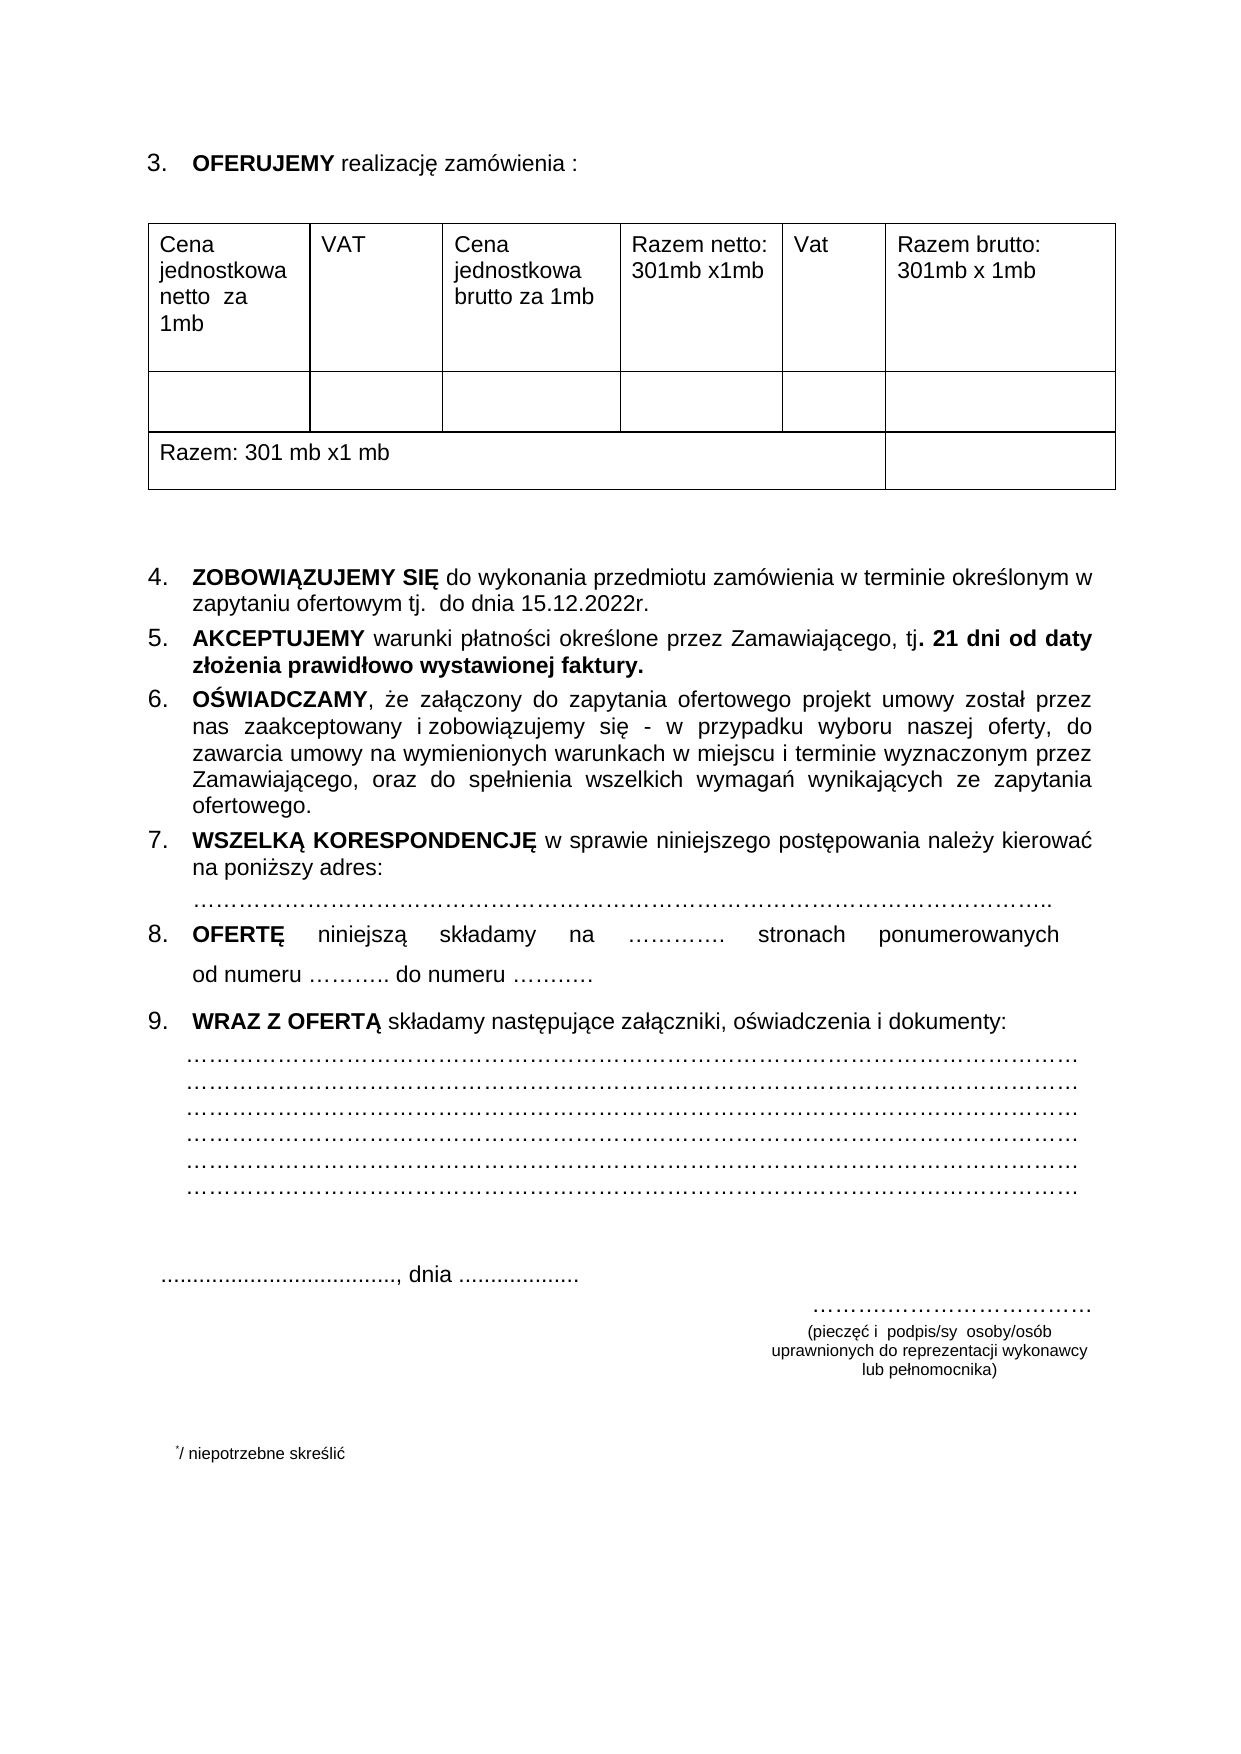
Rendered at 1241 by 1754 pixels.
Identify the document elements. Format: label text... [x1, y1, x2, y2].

list WRAZ Z OFERTĄ składamy następujące załączniki, oświadczenia i dokumenty: [148, 1006, 1093, 1035]
table_header Razem netto: 301mb x1mb [621, 224, 782, 371]
table_cell [311, 372, 442, 431]
list AKCEPTUJEMY warunki płatności określone przez Zamawiającego, tj. 21 dni od daty złożenia prawidłowo wystawionej faktury. [148, 623, 1093, 678]
text (pieczęć i podpis/sy osoby/osób uprawnionych do reprezentacji wykonawcy lub pełnomocnika) [766, 1322, 1093, 1379]
table_cell [886, 433, 1115, 489]
table_cell Razem: 301 mb x1 mb [149, 433, 885, 489]
table_header Razem brutto: 301mb x 1mb [886, 224, 1115, 371]
text ……………………………………………………………………………………………………………………………………………………………………………………………………………………………………………………………………………………………………………………………………………………………………………………………………………………………………………………………………………………………………………………………………………………………………………………………………………………………………………… [185, 1041, 1093, 1199]
text ....................................., dnia ................... [148, 1261, 1093, 1287]
list OŚWIADCZAMY, że załączony do zapytania ofertowego projekt umowy został przez nas zaakceptowany i zobowiązujemy się - w przypadku wyboru naszej oferty, do zawarcia umowy na wymienionych warunkach w miejscu i terminie wyznaczonym przez Zamawiającego, oraz do spełnienia wszelkich wymagań wynikających ze zapytania ofertowego. [148, 684, 1093, 818]
list ZOBOWIĄZUJEMY SIĘ do wykonania przedmiotu zamówienia w terminie określonym w zapytaniu ofertowym tj. do dnia 15.12.2022r. [148, 562, 1093, 617]
table_cell [149, 372, 309, 431]
text */ niepotrzebne skreślić [148, 1444, 1093, 1463]
list OFERTĘ niniejszą składamy na …………. stronach ponumerowanych od numeru ……….. do numeru …….…. [148, 919, 1093, 987]
table_header Vat [783, 224, 885, 371]
list WSZELKĄ KORESPONDENCJĘ w sprawie niniejszego postępowania należy kierować na poniższy adres: [148, 825, 1093, 880]
table_header Cena jednostkowa netto za 1mb [149, 224, 309, 371]
table_cell [443, 372, 620, 431]
table_header VAT [311, 224, 442, 371]
list OFERUJEMY realizację zamówienia : [147, 148, 1093, 176]
table_cell [886, 372, 1115, 431]
table_cell [783, 372, 885, 431]
table_cell [621, 372, 782, 431]
text ………………………………………………………………………………………………….. [192, 886, 1093, 912]
table_header Cena jednostkowa brutto za 1mb [443, 224, 620, 371]
text ……….……………………… [148, 1291, 1093, 1317]
